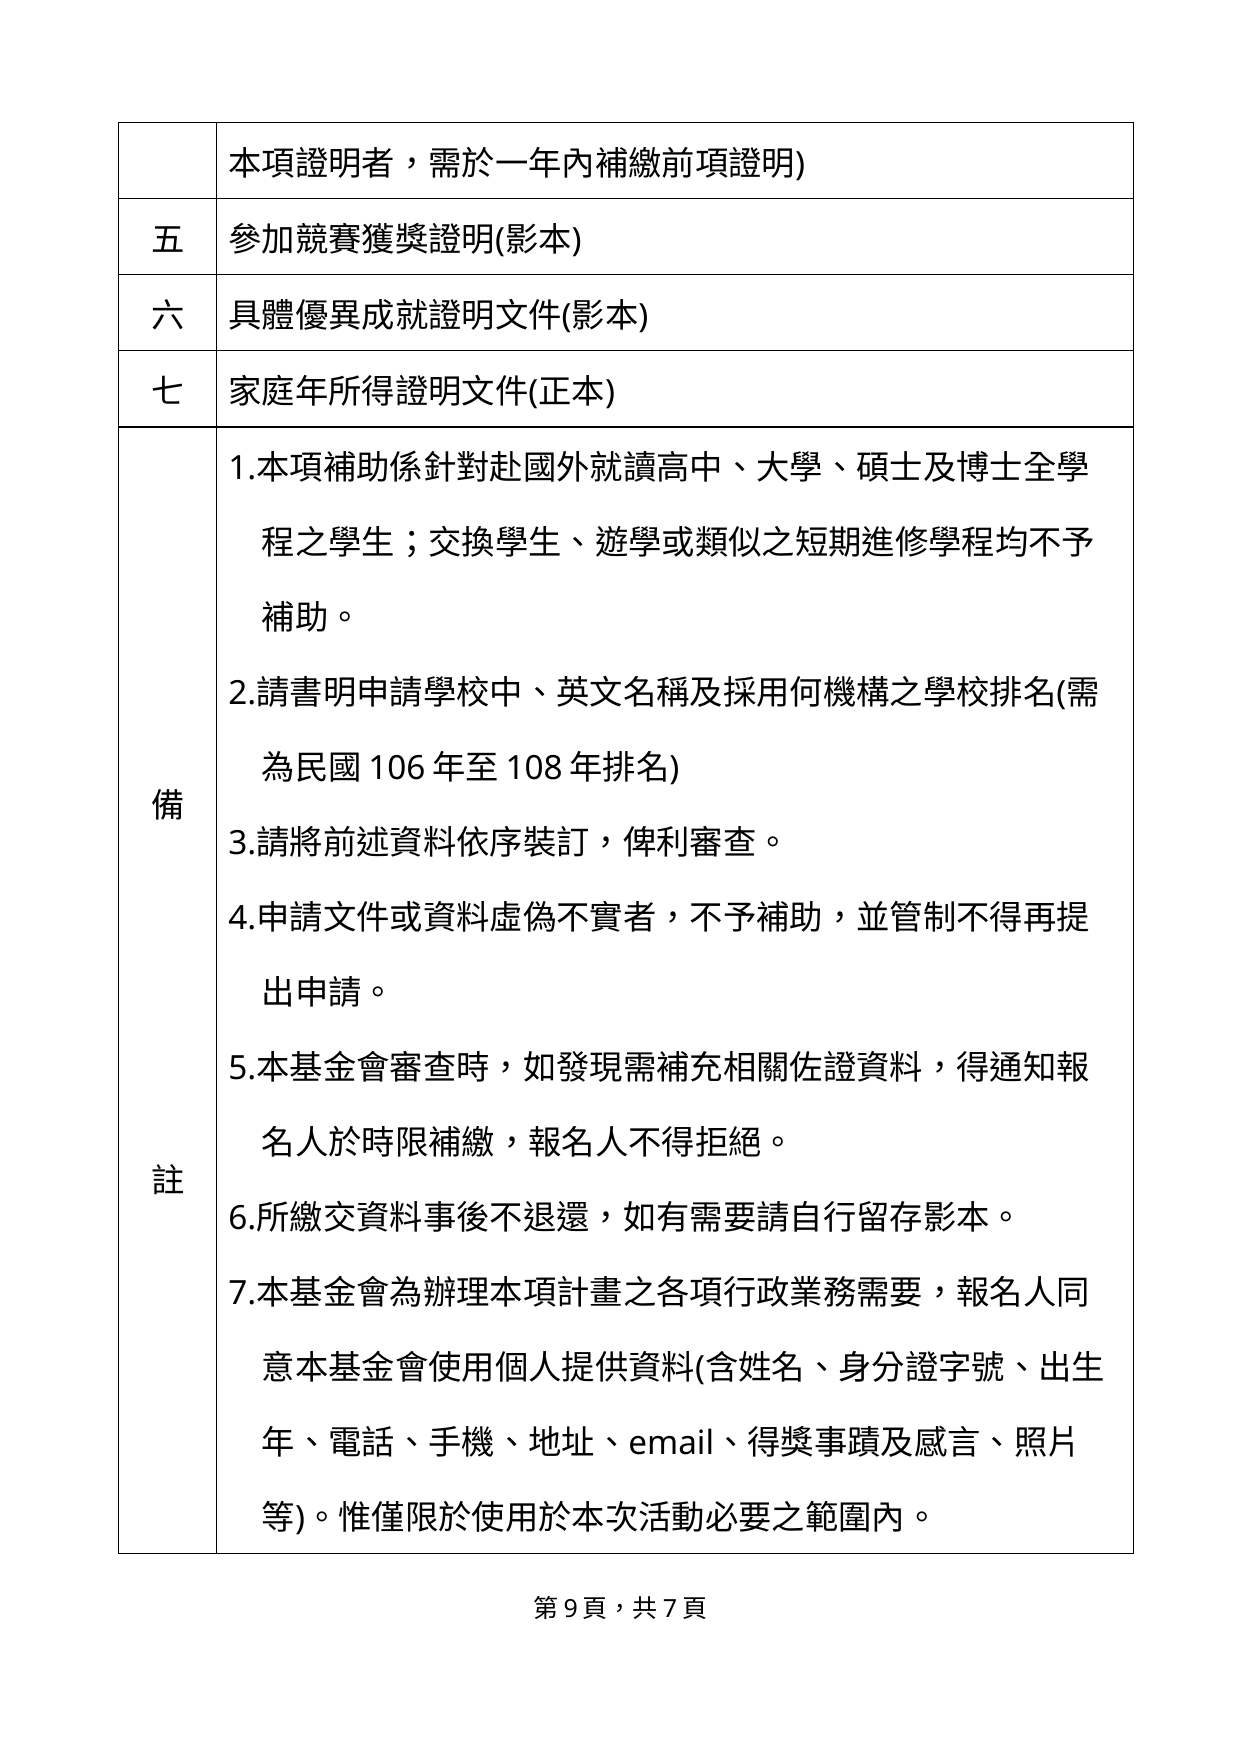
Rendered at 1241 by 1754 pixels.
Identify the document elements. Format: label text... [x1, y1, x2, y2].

table_cell 四 [119, 123, 216, 198]
table_cell 家庭年所得證明文件(正本) [217, 351, 1133, 426]
table_cell 具體優異成就證明文件(影本) [217, 275, 1133, 350]
table_cell 備 註 [119, 428, 216, 1552]
table_cell 參加競賽獲獎證明(影本) [217, 199, 1133, 274]
table_cell 五 [119, 199, 216, 274]
table_cell 七 [119, 351, 216, 426]
table_cell 1.本項補助係針對赴國外就讀高中、大學、碩士及博士全學程之學生；交換學生、遊學或類似之短期進修學程均不予補助。 2.請書明申請學校中、英文名稱及採用何機構之學校排名(需為民國106年至108年排名) 3.請將前述資料依序裝訂，俾利審查。 4.申請文件或資料虛偽不實者，不予補助，並管制不得再提出申請。 5.本基金會審查時，如發現需補充相關佐證資料，得通知報名人於時限補繳，報名人不得拒絕。 6.所繳交資料事後不退還，如有需要請自行留存影本。 7.本基金會為辦理本項計畫之各項行政業務需要，報名人同意本基金會使用個人提供資料(含姓名、身分證字號、出生年、電話、手機、地址、email、得獎事蹟及感言、照片等)。惟僅限於使用於本次活動必要之範圍內。 [217, 428, 1133, 1552]
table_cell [217, 123, 1133, 198]
table_cell 六 [119, 275, 216, 350]
